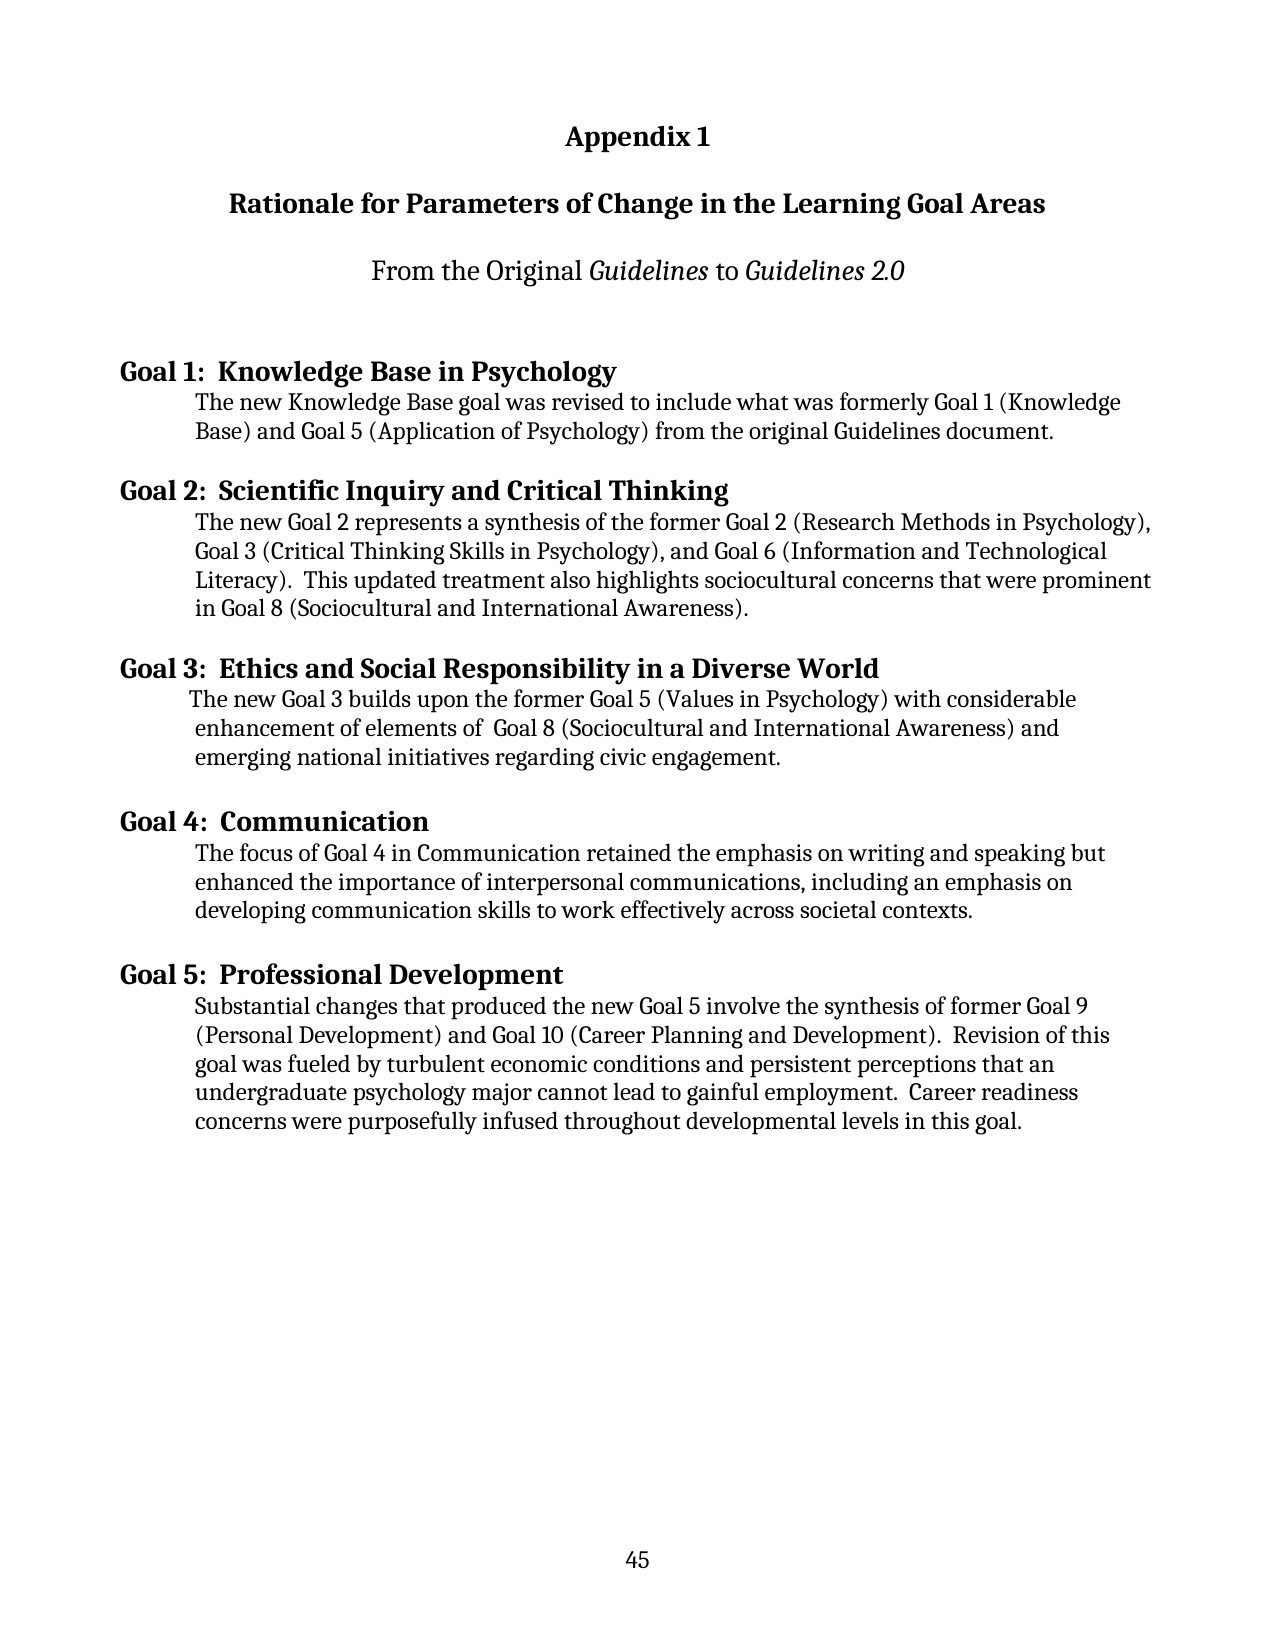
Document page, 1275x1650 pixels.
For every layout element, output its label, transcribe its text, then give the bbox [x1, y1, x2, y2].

text The focus of Goal 4 in Communication retained the emphasis on writing and speaking but [120, 839, 1155, 867]
text concerns were purposefully infused throughout developmental levels in this goal. [120, 1107, 1155, 1136]
text Goal 4: Communication [120, 805, 1155, 839]
text Substantial changes that produced the new Goal 5 involve the synthesis of former Goal 9 (Personal Development) and Goal 10 (Career Planning and Development). Revision of this goal was fueled by turbulent economic conditions and persistent perceptions that an undergraduate psychology major cannot lead to gainful employment. Career readiness [195, 992, 1155, 1107]
text The new Goal 2 represents a synthesis of the former Goal 2 (Research Methods in Psychology), Goal 3 (Critical Thinking Skills in Psychology), and Goal 6 (Information and Technological Literacy). This updated treatment also highlights sociocultural concerns that were prominent in Goal 8 (Sociocultural and International Awareness). [195, 508, 1155, 623]
text enhanced the importance of interpersonal communications, including an emphasis on developing communication skills to work effectively across societal contexts. [195, 867, 1155, 925]
text From the Original Guidelines to Guidelines 2.0 [120, 254, 1155, 288]
text emerging national initiatives regarding civic engagement. [120, 743, 1155, 772]
text The new Goal 3 builds upon the former Goal 5 (Values in Psychology) with considerable [120, 685, 1155, 714]
list The new Knowledge Base goal was revised to include what was formerly Goal 1 (Knowledge Base) and Goal 5 (Application of Psychology) from the original Guidelines document. [195, 388, 1155, 446]
text enhancement of elements of Goal 8 (Sociocultural and International Awareness) and [120, 714, 1155, 743]
text Appendix 1 [120, 120, 1155, 153]
text Goal 3: Ethics and Social Responsibility in a Diverse World [120, 652, 1155, 685]
text Goal 1: Knowledge Base in Psychology [120, 355, 1155, 388]
text Rationale for Parameters of Change in the Learning Goal Areas [120, 187, 1155, 221]
text Goal 5: Professional Development [120, 958, 1155, 992]
text Goal 2: Scientific Inquiry and Critical Thinking [120, 474, 1155, 508]
